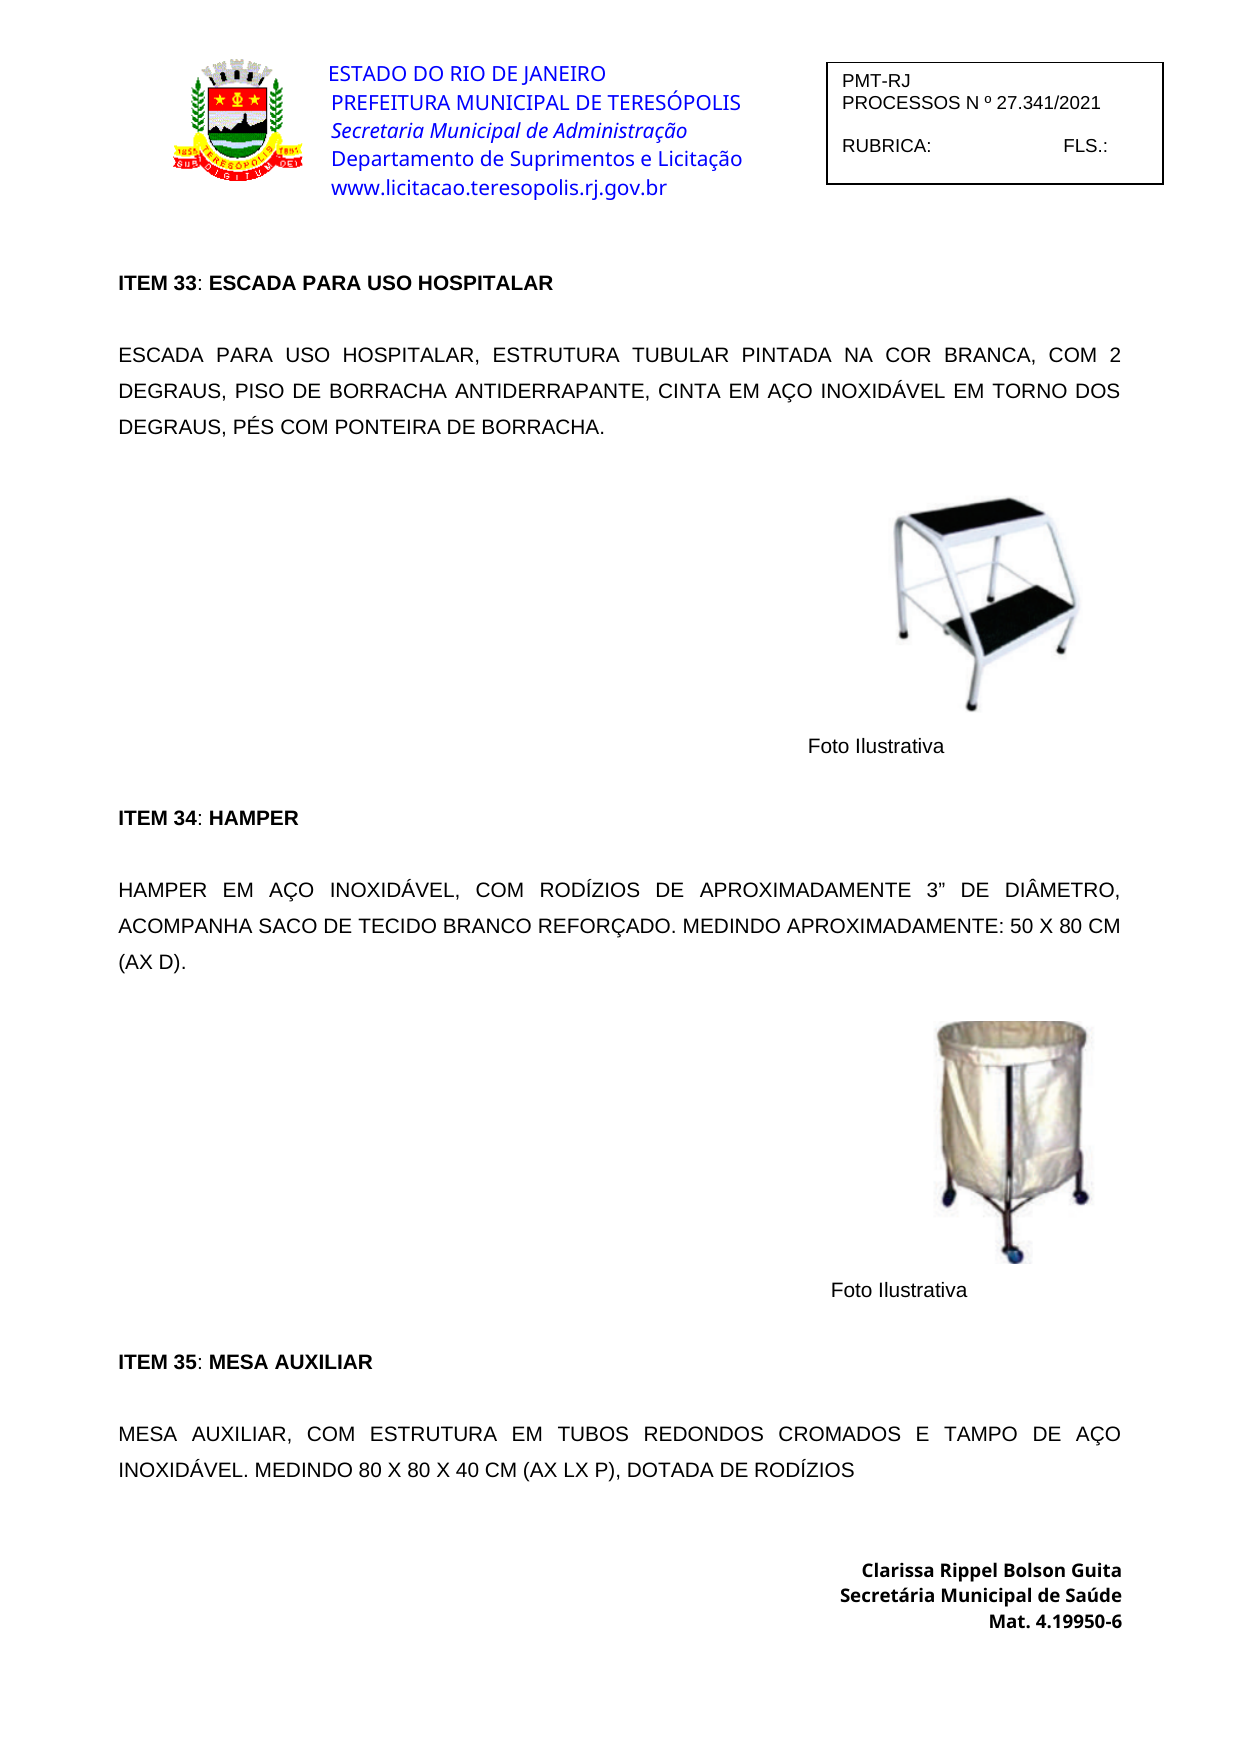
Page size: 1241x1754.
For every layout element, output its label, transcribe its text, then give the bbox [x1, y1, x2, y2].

text MESA AUXILIAR, COM ESTRUTURA EM TUBOS REDONDOS CROMADOS E TAMPO DE AÇO INOXIDÁVEL. MEDINDO 80 X 80 X 40 CM (AX LX P), DOTADA DE RODÍZIOS [118, 1421, 1122, 1481]
text ITEM 34: HAMPER [118, 806, 1122, 830]
picture [905, 1021, 1123, 1264]
picture [842, 486, 1123, 720]
text HAMPER EM AÇO INOXIDÁVEL, COM RODÍZIOS DE APROXIMADAMENTE 3” DE DIÂMETRO, ACOMPANHA SACO DE TECIDO BRANCO REFORÇADO. MEDINDO APROXIMADAMENTE: 50 X 80 CM (AX D). [118, 878, 1122, 973]
text ITEM 33: ESCADA PARA USO HOSPITALAR [118, 271, 1122, 295]
text Foto Ilustrativa [118, 1278, 1122, 1302]
text ITEM 35: MESA AUXILIAR [118, 1349, 1122, 1373]
text Foto Ilustrativa [118, 734, 1122, 758]
picture [173, 59, 303, 181]
text ESCADA PARA USO HOSPITALAR, ESTRUTURA TUBULAR PINTADA NA COR BRANCA, COM 2 DEGRAUS, PISO DE BORRACHA ANTIDERRAPANTE, CINTA EM AÇO INOXIDÁVEL EM TORNO DOS DEGRAUS, PÉS COM PONTEIRA DE BORRACHA. [118, 343, 1122, 439]
